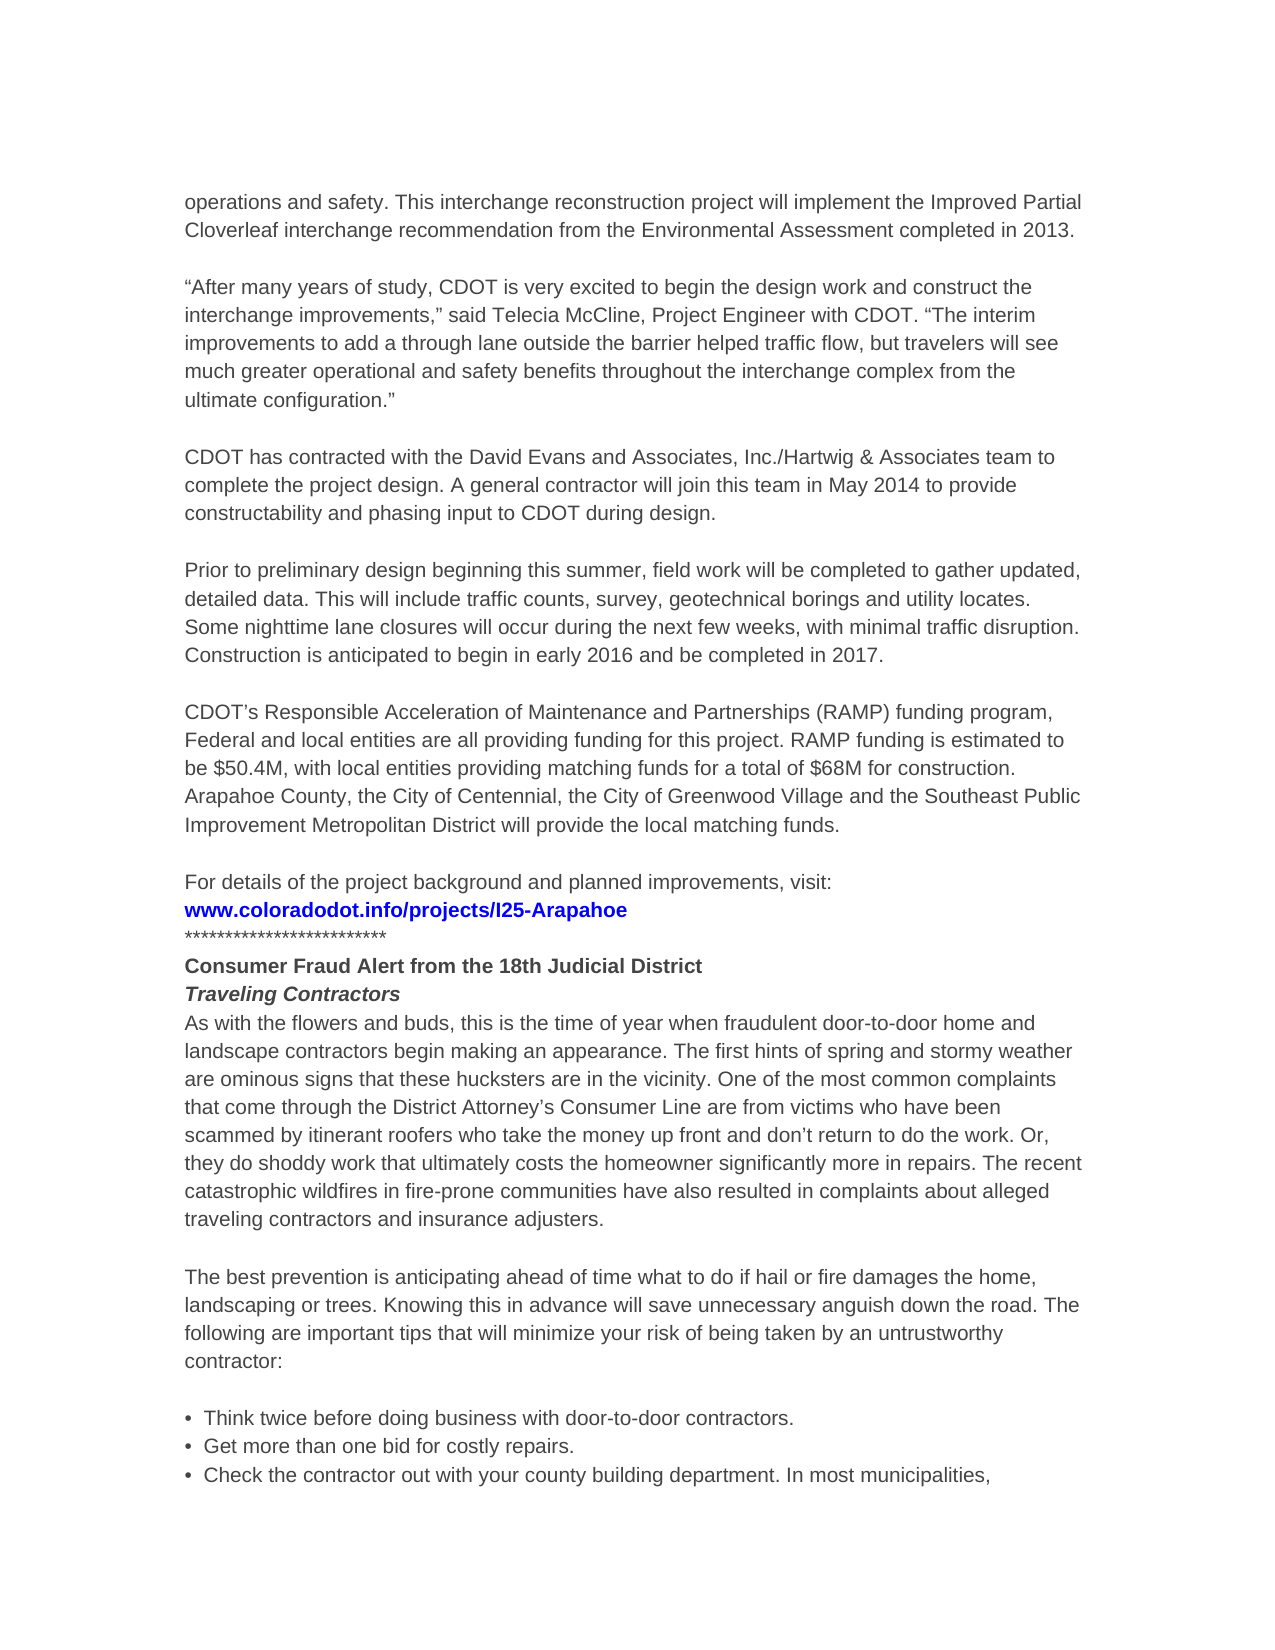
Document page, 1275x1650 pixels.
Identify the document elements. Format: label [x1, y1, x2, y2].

table_header [150, 150, 1125, 1493]
